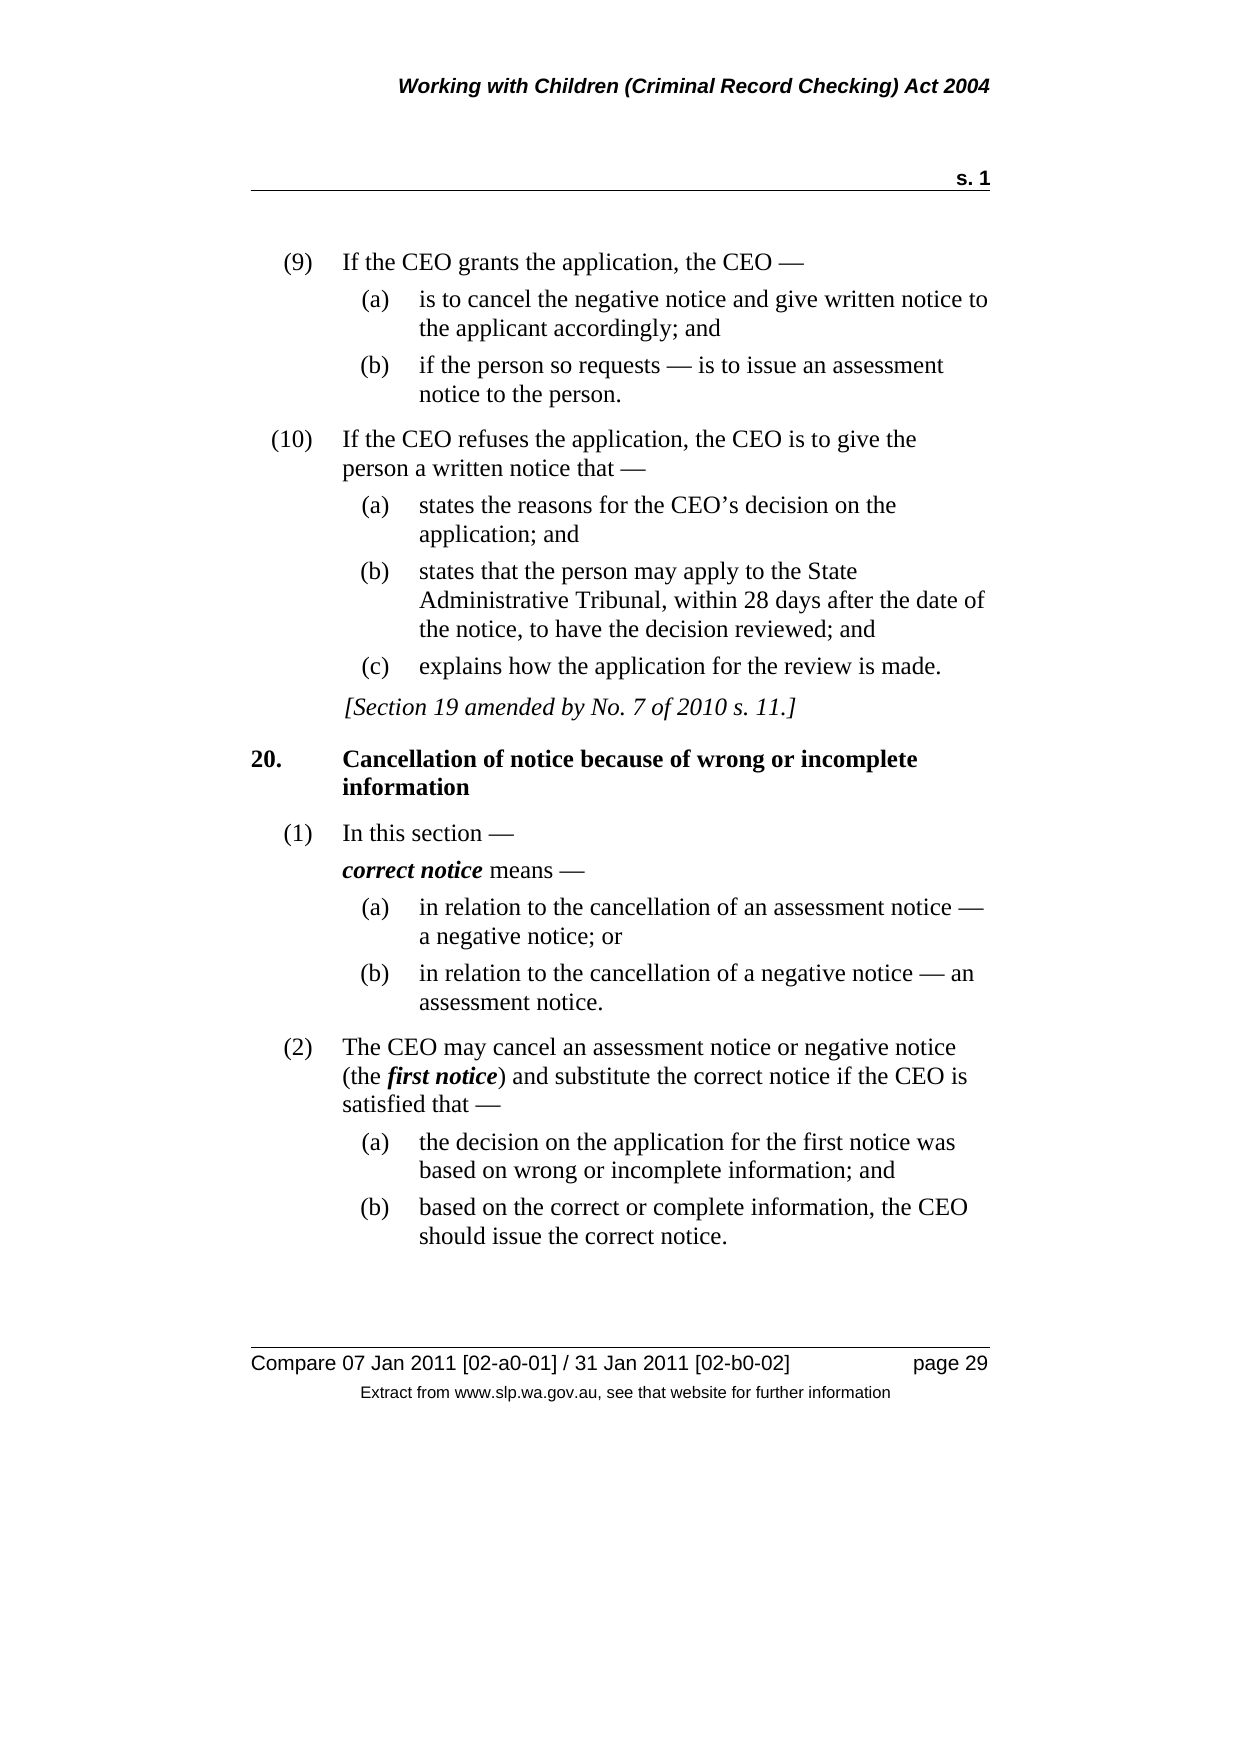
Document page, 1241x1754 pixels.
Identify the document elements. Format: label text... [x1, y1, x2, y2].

text (b) if the person so requests — is to issue an assessment notice to the person. [251, 350, 990, 408]
text (c) explains how the application for the review is made. [251, 651, 990, 679]
text (b) based on the correct or complete information, the CEO should issue the correct notice. [251, 1192, 990, 1250]
text (a) is to cancel the negative notice and give written notice to the applicant accordingly; and [251, 284, 990, 342]
text [Section 19 amended by No. 7 of 2010 s. 11.] [251, 692, 990, 721]
text (a) in relation to the cancellation of an assessment notice — a negative notice; or [251, 892, 990, 949]
text (b) states that the person may apply to the State Administrative Tribunal, within 28 days after the date of the notice, to have the decision reviewed; and [251, 556, 990, 642]
text (10) If the CEO refuses the application, the CEO is to give the person a written notice that — [251, 424, 990, 482]
text (2) The CEO may cancel an assessment notice or negative notice (the first notice) and substitute the correct notice if the CEO is satisfied that — [251, 1032, 990, 1118]
text (1) In this section — [251, 818, 990, 847]
text correct notice means — [251, 855, 990, 884]
text (a) the decision on the application for the first notice was based on wrong or incomplete information; and [251, 1127, 990, 1184]
text (b) in relation to the cancellation of a negative notice — an assessment notice. [251, 958, 990, 1015]
text (9) If the CEO grants the application, the CEO — [251, 247, 990, 276]
subtitle 20. Cancellation of notice because of wrong or incomplete information [251, 744, 990, 801]
text (a) states the reasons for the CEO’s decision on the application; and [251, 490, 990, 548]
